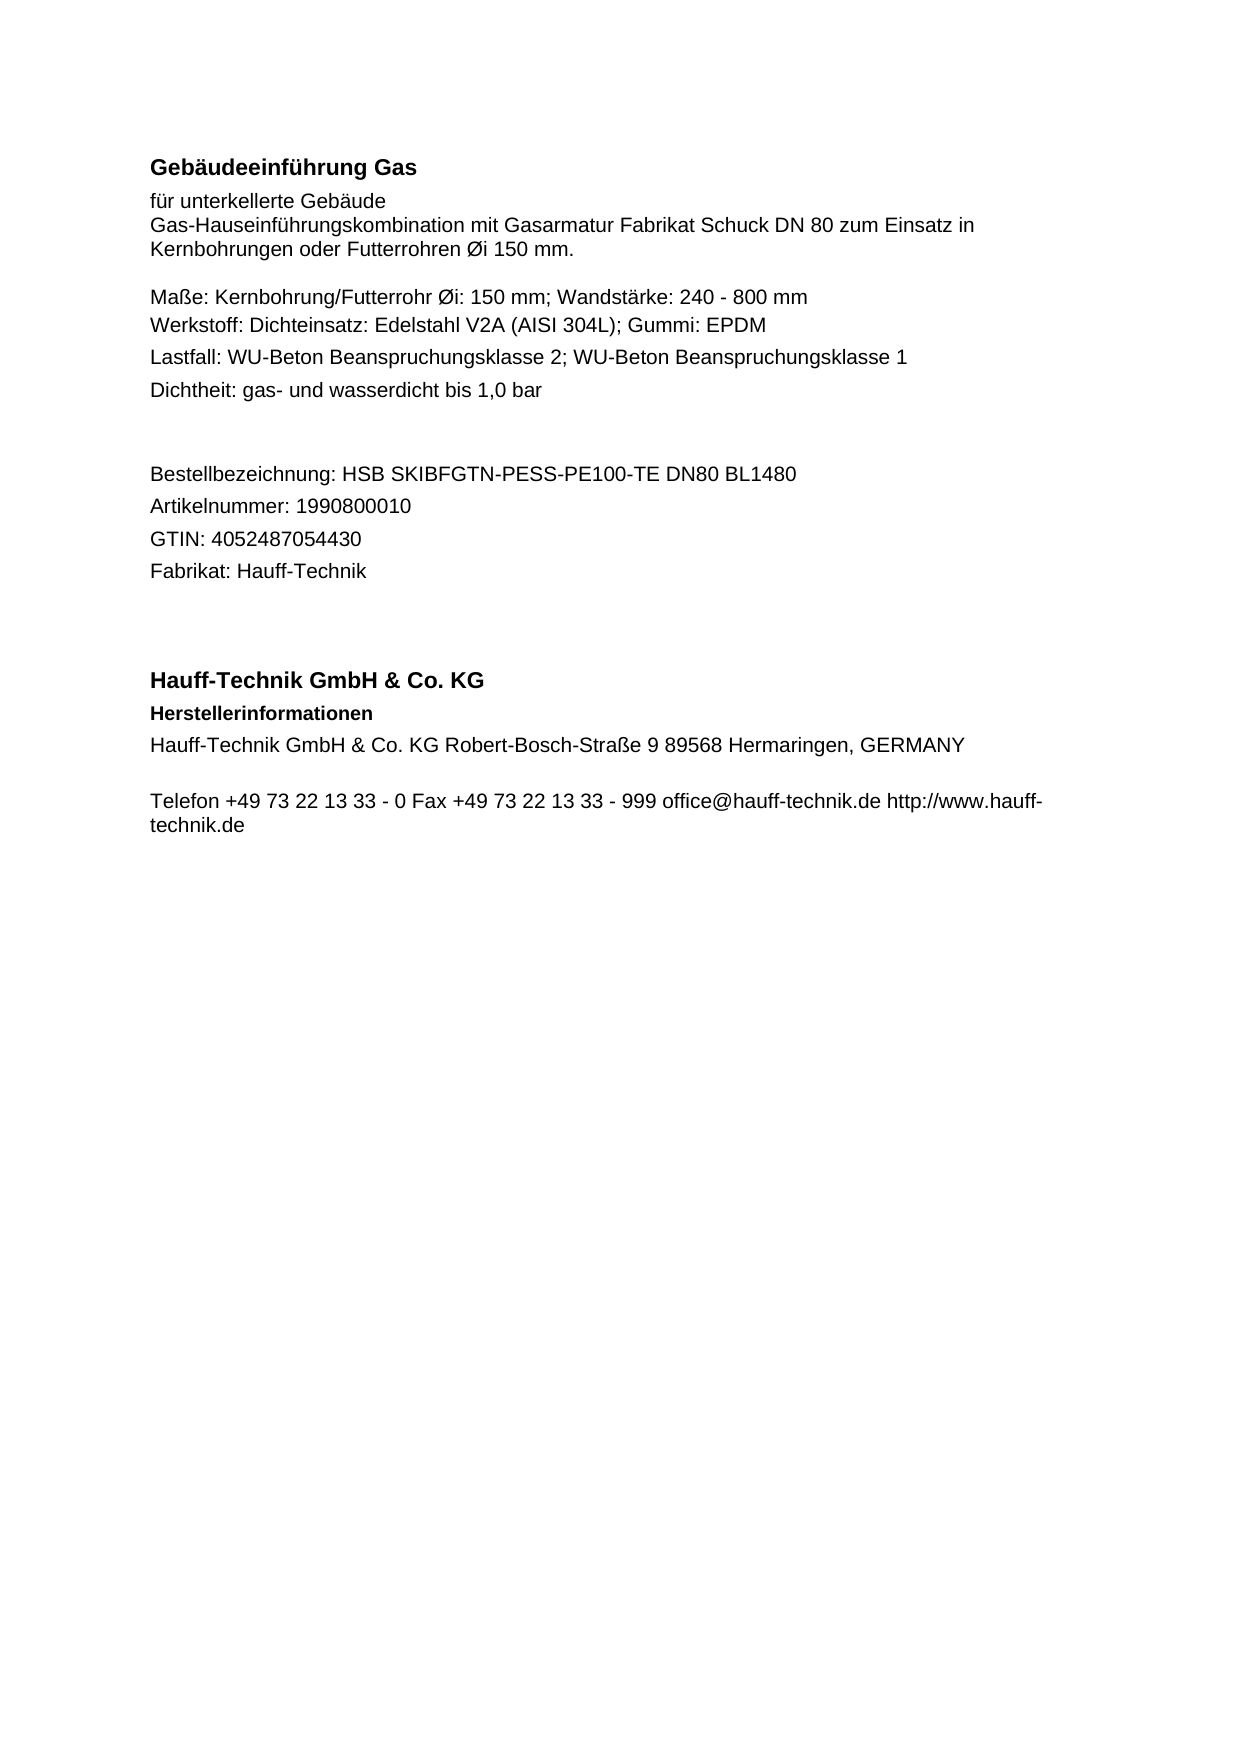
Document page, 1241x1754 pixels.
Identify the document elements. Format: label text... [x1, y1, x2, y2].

text Herstellerinformationen [150, 702, 1090, 724]
text für unterkellerte Gebäude [150, 189, 1090, 213]
text Telefon +49 73 22 13 33 - 0 Fax +49 73 22 13 33 - 999 office@hauff-technik.de http://www.hauff-technik.de [150, 789, 1090, 837]
text Fabrikat: Hauff-Technik [150, 559, 1090, 583]
text Hauff-Technik GmbH & Co. KG Robert-Bosch-Straße 9 89568 Hermaringen, GERMANY [150, 733, 1090, 757]
text GTIN: 4052487054430 [150, 526, 1090, 550]
text Maße: Kernbohrung/Futterrohr Øi: 150 mm; Wandstärke: 240 - 800 mm [150, 285, 1090, 309]
text Gebäudeeinführung Gas [150, 154, 1090, 181]
text Gas-Hauseinführungskombination mit Gasarmatur Fabrikat Schuck DN 80 zum Einsatz in Kernbohrungen oder Futterrohren Øi 150 mm. [150, 213, 1090, 261]
text Werkstoff: Dichteinsatz: Edelstahl V2A (AISI 304L); Gummi: EPDM [150, 313, 1090, 337]
text Hauff-Technik GmbH & Co. KG [150, 667, 1090, 693]
text Artikelnummer: 1990800010 [150, 494, 1090, 518]
text Bestellbezeichnung: HSB SKIBFGTN-PESS-PE100-TE DN80 BL1480 [150, 462, 1090, 486]
text Lastfall: WU-Beton Beanspruchungsklasse 2; WU-Beton Beanspruchungsklasse 1 [150, 345, 1090, 369]
text Dichtheit: gas- und wasserdicht bis 1,0 bar [150, 377, 1090, 401]
